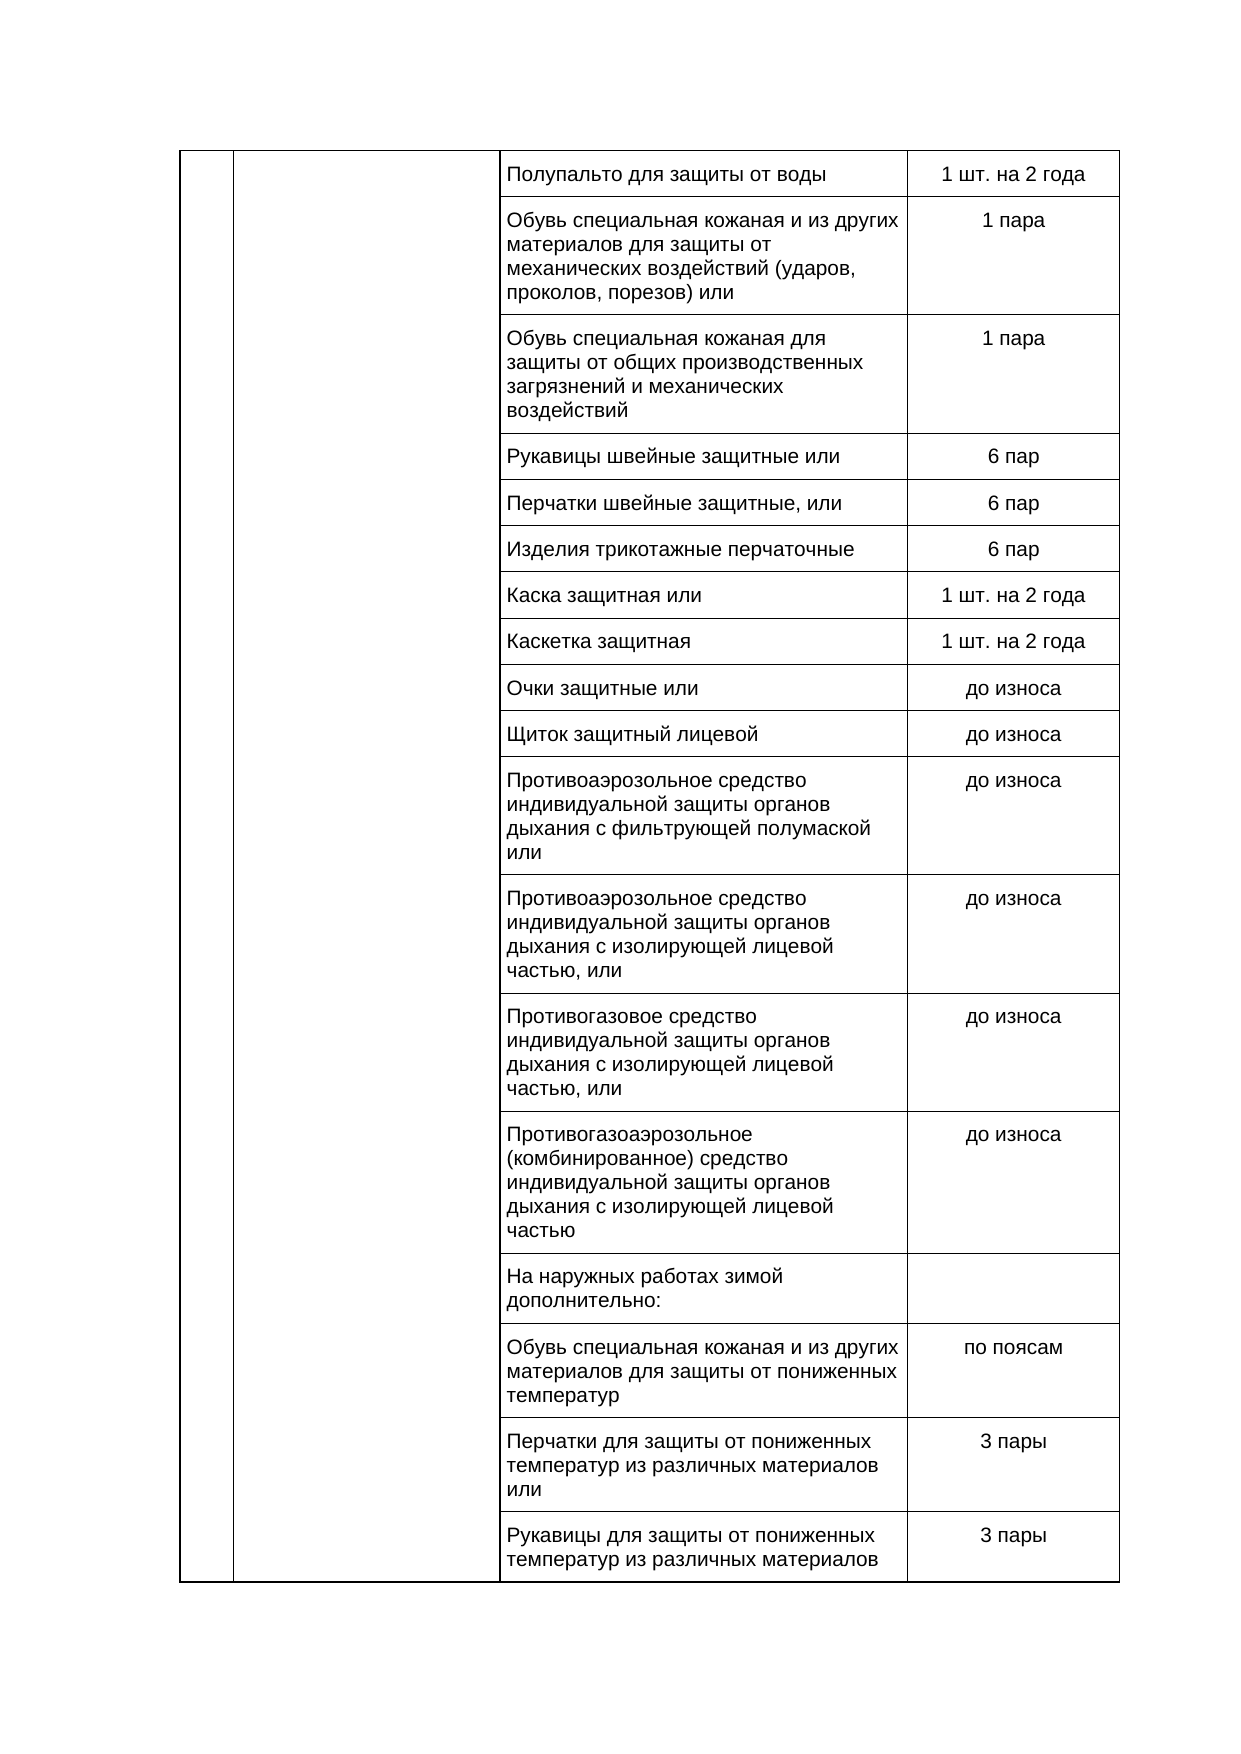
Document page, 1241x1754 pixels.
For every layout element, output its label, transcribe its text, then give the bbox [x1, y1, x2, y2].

table_cell Каскетка защитная [501, 619, 907, 664]
table_cell 1 пара [908, 315, 1119, 432]
table_cell 3 пары [908, 1512, 1119, 1581]
table_cell до износа [908, 1112, 1119, 1253]
table_cell Обувь специальная кожаная и из других материалов для защиты от механических воздействий (ударов, проколов, порезов) или [501, 197, 907, 314]
table_cell до износа [908, 711, 1119, 756]
table_cell до износа [908, 994, 1119, 1111]
table_cell 6 пар [908, 434, 1119, 479]
table_cell Противогазовое средство индивидуальной защиты органов дыхания с изолирующей лицевой частью, или [501, 994, 907, 1111]
table_cell Перчатки для защиты от пониженных температур из различных материалов или [501, 1418, 907, 1511]
table_cell 1 шт. на 2 года [908, 151, 1119, 196]
table_cell до износа [908, 757, 1119, 874]
table_cell по поясам [908, 1324, 1119, 1417]
table_cell Рукавицы для защиты от пониженных температур из различных материалов [501, 1512, 907, 1581]
table_cell до износа [908, 875, 1119, 992]
table_cell Изделия трикотажные перчаточные [501, 526, 907, 571]
table_cell [908, 1254, 1119, 1323]
table_cell Полупальто для защиты от воды [501, 151, 907, 196]
table_cell Противоаэрозольное средство индивидуальной защиты органов дыхания с изолирующей лицевой частью, или [501, 875, 907, 992]
table_cell Противогазоаэрозольное (комбинированное) средство индивидуальной защиты органов дыхания с изолирующей лицевой частью [501, 1112, 907, 1253]
table_cell 1 пара [908, 197, 1119, 314]
table_cell 1 шт. на 2 года [908, 572, 1119, 617]
table_cell до износа [908, 665, 1119, 710]
table_cell Противоаэрозольное средство индивидуальной защиты органов дыхания с фильтрующей полумаской или [501, 757, 907, 874]
table_cell Обувь специальная кожаная и из других материалов для защиты от пониженных температур [501, 1324, 907, 1417]
table_cell 6 пар [908, 526, 1119, 571]
table_cell 6 пар [908, 480, 1119, 525]
table_cell Обувь специальная кожаная для защиты от общих производственных загрязнений и механических воздействий [501, 315, 907, 432]
table_cell 1 шт. на 2 года [908, 619, 1119, 664]
table_cell Рукавицы швейные защитные или [501, 434, 907, 479]
table_cell Щиток защитный лицевой [501, 711, 907, 756]
table_cell Перчатки швейные защитные, или [501, 480, 907, 525]
table_cell Каска защитная или [501, 572, 907, 617]
table_cell На наружных работах зимой дополнительно: [501, 1254, 907, 1323]
table_cell Очки защитные или [501, 665, 907, 710]
table_cell 3 пары [908, 1418, 1119, 1511]
